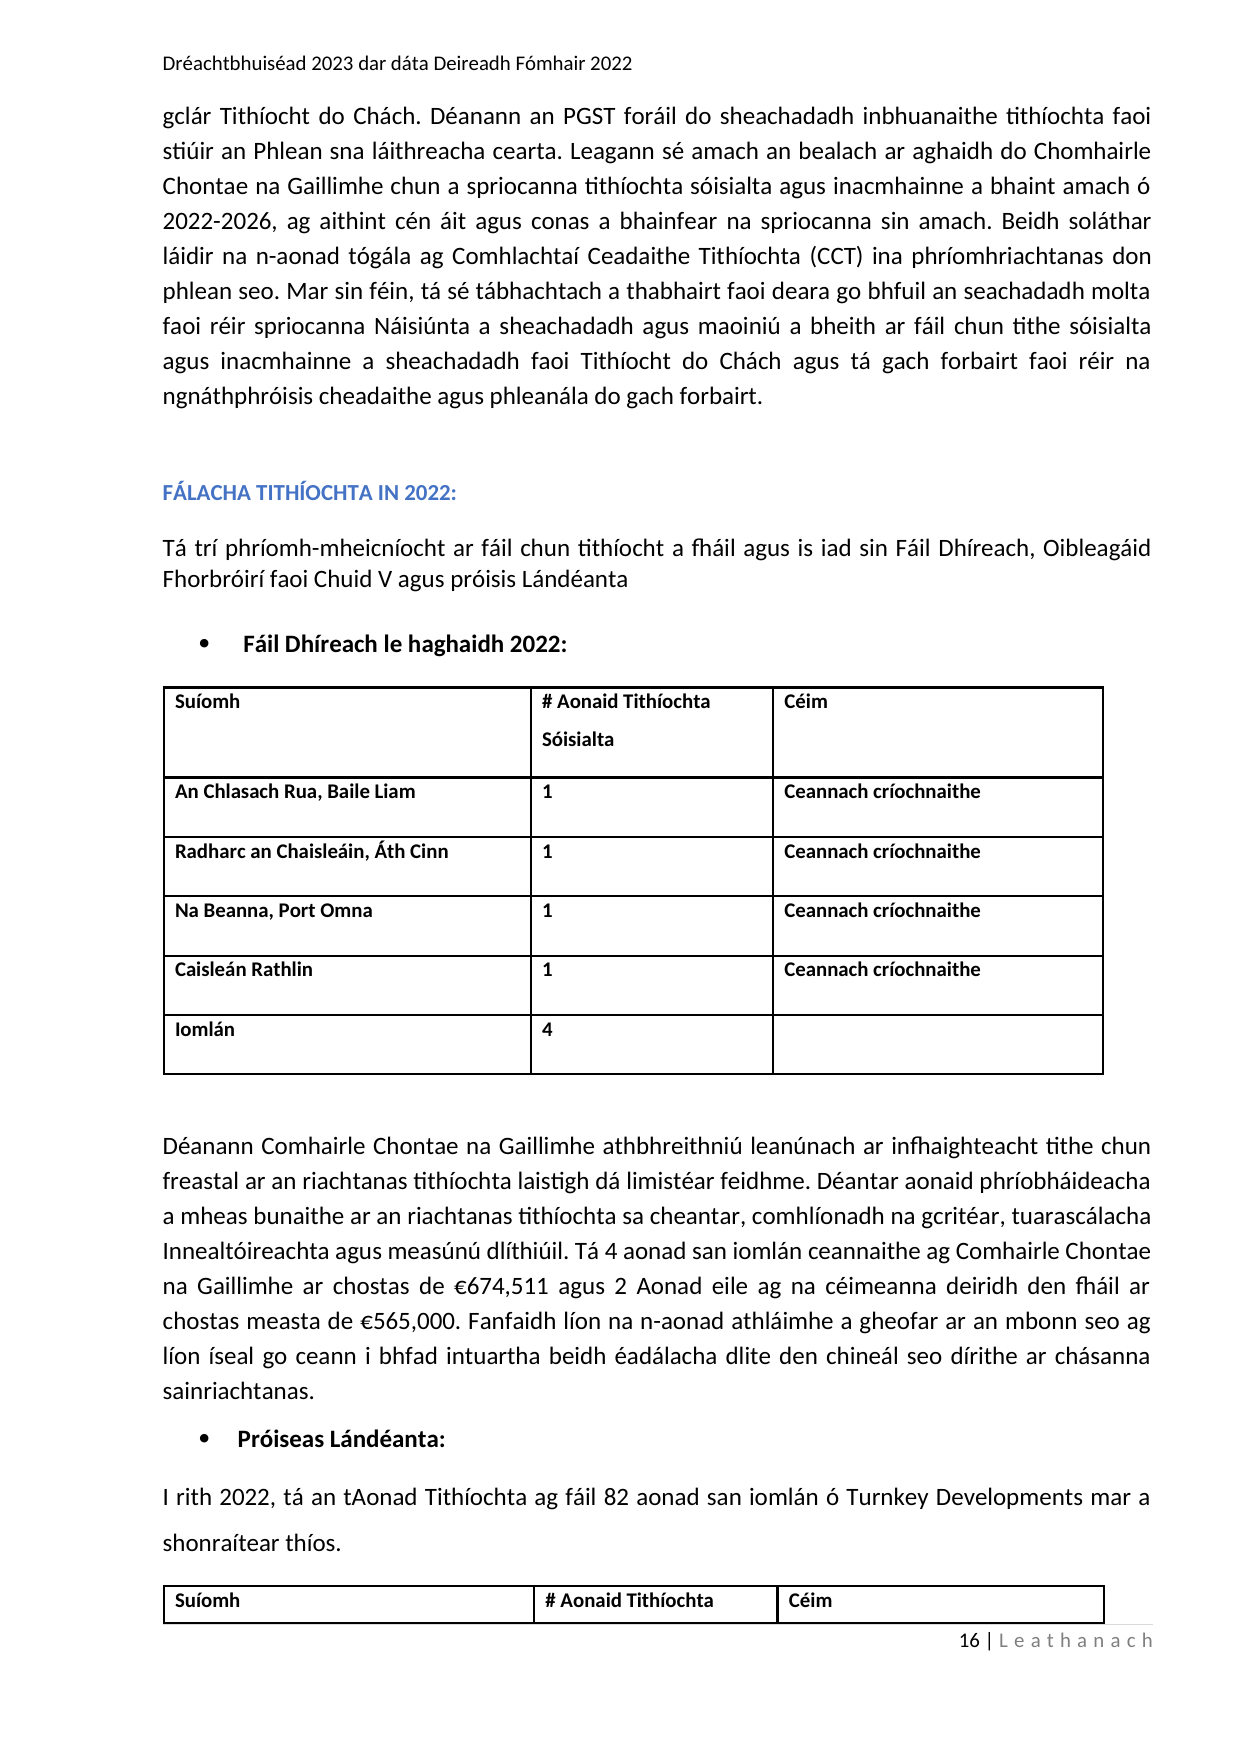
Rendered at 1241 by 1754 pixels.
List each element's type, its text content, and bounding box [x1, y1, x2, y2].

text Déanann Comhairle Chontae na Gaillimhe athbhreithniú leanúnach ar infhaighteacht tithe chun freastal ar an riachtanas tithíochta laistigh dá limistéar feidhme. Déantar aonaid phríobháideacha a mheas bunaithe ar an riachtanas tithíochta sa cheantar, comhlíonadh na gcritéar, tuarascálacha Innealtóireachta agus measúnú dlíthiúil. Tá 4 aonad san iomlán ceannaithe ag Comhairle Chontae na Gaillimhe ar chostas de €674,511 agus 2 Aonad eile ag na céimeanna deiridh den fháil ar chostas measta de €565,000. Fanfaidh líon na n-aonad athláimhe a gheofar ar an mbonn seo ag líon íseal go ceann i bhfad intuartha beidh éadálacha dlite den chineál seo dírithe ar chásanna sainriachtanas. [162, 1130, 1153, 1406]
table_cell Iomlán [165, 1016, 530, 1073]
table_cell 1 [532, 957, 772, 1014]
table_cell Ceannach críochnaithe [774, 779, 1102, 836]
table_header Céim [774, 689, 1102, 776]
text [162, 101, 1153, 411]
text I rith 2022, tá an tAonad Tithíochta ag fáil 82 aonad san iomlán ó Turnkey Developments mar a shonraítear thíos. [162, 1481, 1153, 1557]
text FÁLACHA TITHÍOCHTA IN 2022: [162, 478, 1153, 506]
list Próiseas Lándéanta: [200, 1423, 1153, 1453]
table_header Suíomh [165, 1587, 533, 1622]
table_header # Aonaid Tithíochta Sóisialta [532, 689, 772, 776]
table_cell Ceannach críochnaithe [774, 897, 1102, 954]
table_cell 4 [532, 1016, 772, 1073]
table_header Suíomh [165, 689, 530, 776]
text Tá trí phríomh-mheicníocht ar fáil chun tithíocht a fháil agus is iad sin Fáil Dhíreach, Oibleagáid Fhorbróirí faoi Chuid V agus próisis Lándéanta [162, 532, 1153, 593]
table_cell 1 [532, 838, 772, 895]
table_cell Radharc an Chaisleáin, Áth Cinn [165, 838, 530, 895]
table_cell An Chlasach Rua, Baile Liam [165, 779, 530, 836]
table_cell 1 [532, 897, 772, 954]
table_cell [774, 1016, 1102, 1073]
table_cell Ceannach críochnaithe [774, 838, 1102, 895]
table_cell Na Beanna, Port Omna [165, 897, 530, 954]
list Fáil Dhíreach le haghaidh 2022: [200, 628, 1153, 659]
table_header Céim [779, 1587, 1103, 1622]
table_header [535, 1587, 776, 1622]
table_cell Ceannach críochnaithe [774, 957, 1102, 1014]
table_cell 1 [532, 779, 772, 836]
table_cell Caisleán Rathlin [165, 957, 530, 1014]
